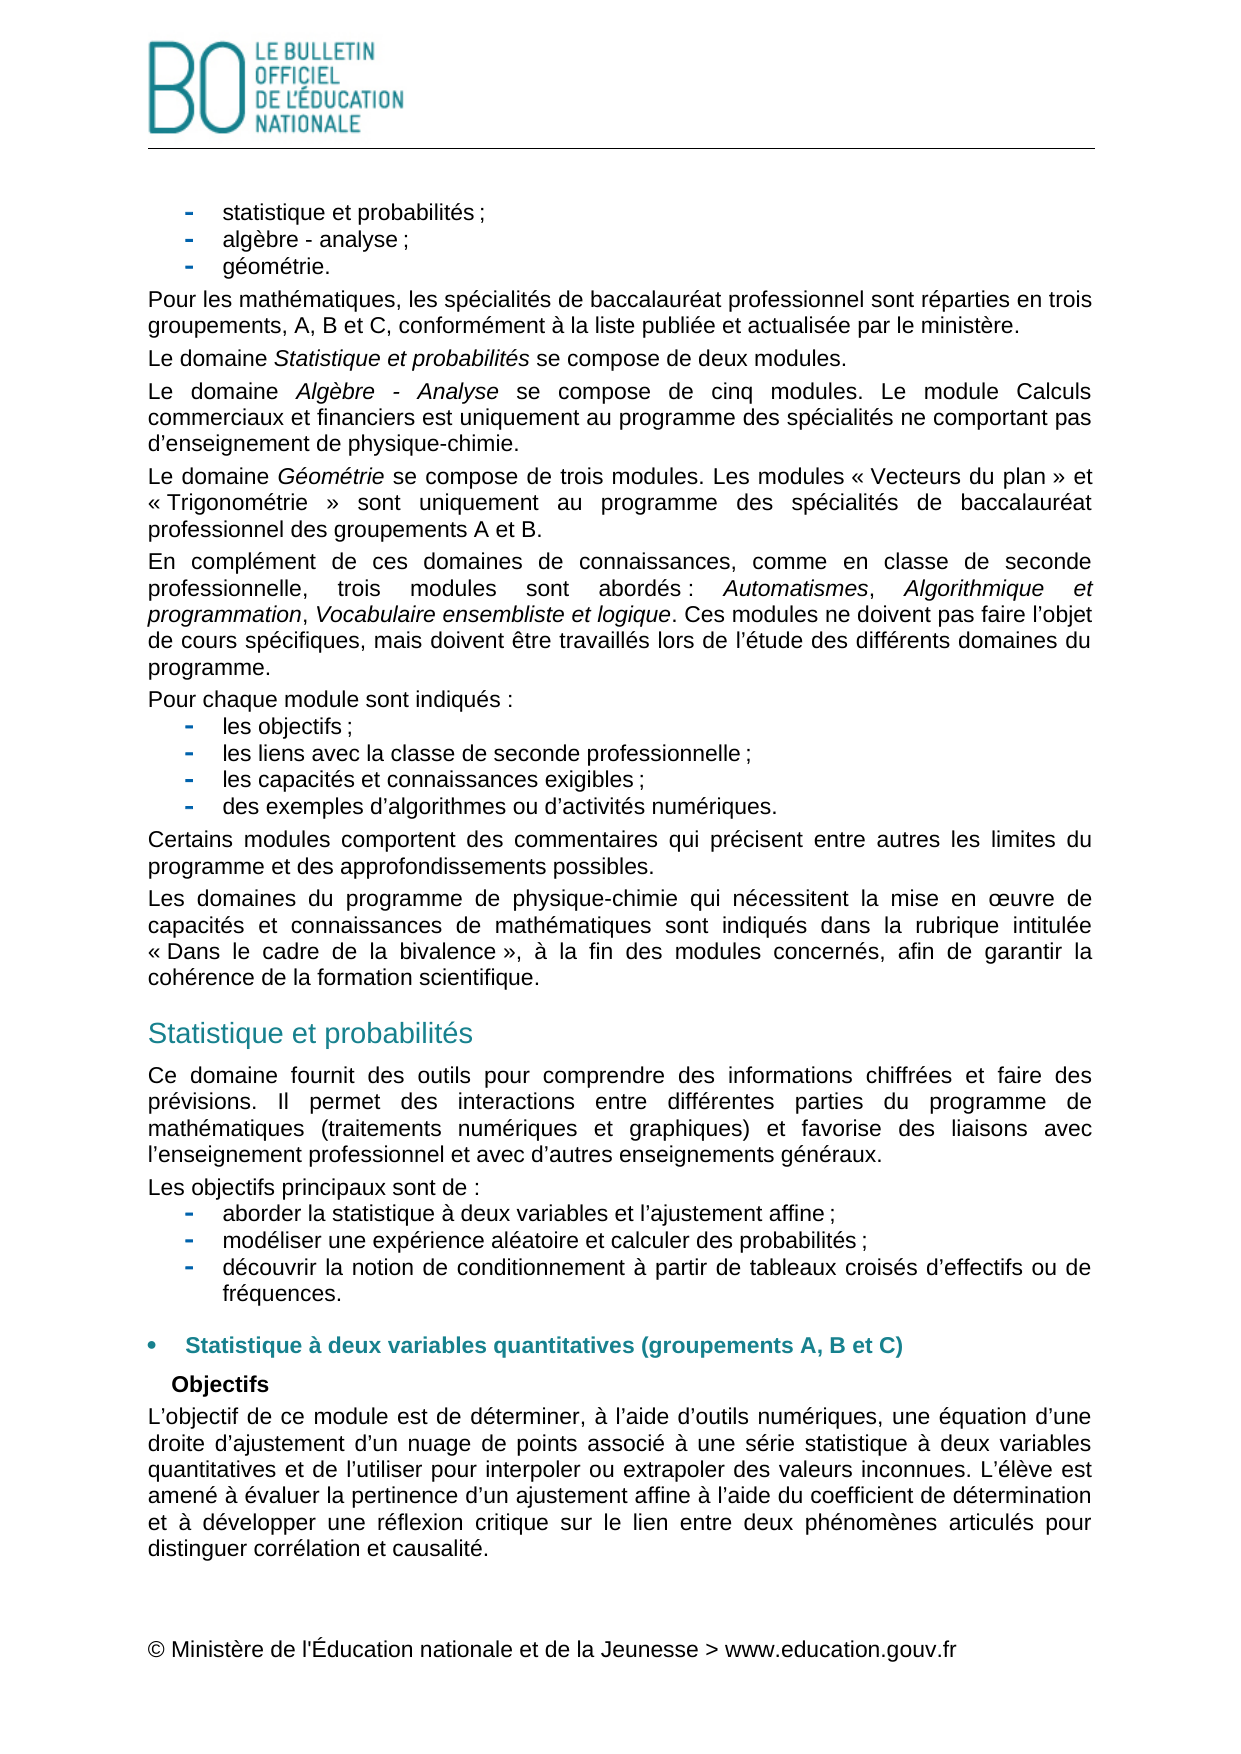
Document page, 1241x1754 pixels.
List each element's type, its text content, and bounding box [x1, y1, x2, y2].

subtitle Statistique et probabilités [148, 1016, 1093, 1049]
list des exemples d’algorithmes ou d’activités numériques. [185, 793, 1093, 820]
list modéliser une expérience aléatoire et calculer des probabilités ; [185, 1227, 1093, 1253]
text Pour chaque module sont indiqués : [148, 686, 1093, 713]
text Pour les mathématiques, les spécialités de baccalauréat professionnel sont réparties en trois groupements, A, B et C, conformément à la liste publiée et actualisée par le ministère. [148, 286, 1093, 339]
text Les objectifs principaux sont de : [148, 1173, 1093, 1200]
list découvrir la notion de conditionnement à partir de tableaux croisés d’effectifs ou de fréquences. [185, 1253, 1093, 1307]
text Le domaine Statistique et probabilités se compose de deux modules. [148, 345, 1093, 371]
list statistique et probabilités ; [185, 199, 1093, 226]
picture [147, 20, 417, 146]
text Ce domaine fournit des outils pour comprendre des informations chiffrées et faire des prévisions. Il permet des interactions entre différentes parties du programme de mathématiques (traitements numériques et graphiques) et favorise des liaisons avec l’enseignement professionnel et avec d’autres enseignements généraux. [148, 1062, 1093, 1167]
subtitle Statistique à deux variables quantitatives (groupements A, B et C) [148, 1332, 1093, 1358]
list géométrie. [185, 253, 1093, 280]
text Le domaine Algèbre - Analyse se compose de cinq modules. Le module Calculs commerciaux et financiers est uniquement au programme des spécialités ne comportant pas d’enseignement de physique-chimie. [148, 378, 1093, 457]
subtitle Objectifs [171, 1371, 1093, 1397]
list algèbre - analyse ; [185, 226, 1093, 253]
list aborder la statistique à deux variables et l’ajustement affine ; [185, 1200, 1093, 1227]
text Le domaine Géométrie se compose de trois modules. Les modules « Vecteurs du plan » et « Trigonométrie » sont uniquement au programme des spécialités de baccalauréat professionnel des groupements A et B. [148, 463, 1093, 542]
text Les domaines du programme de physique-chimie qui nécessitent la mise en œuvre de capacités et connaissances de mathématiques sont indiqués dans la rubrique intitulée « Dans le cadre de la bivalence », à la fin des modules concernés, afin de garantir la cohérence de la formation scientifique. [148, 885, 1093, 991]
text L’objectif de ce module est de déterminer, à l’aide d’outils numériques, une équation d’une droite d’ajustement d’un nuage de points associé à une série statistique à deux variables quantitatives et de l’utiliser pour interpoler ou extrapoler des valeurs inconnues. L’élève est amené à évaluer la pertinence d’un ajustement affine à l’aide du coefficient de détermination et à développer une réflexion critique sur le lien entre deux phénomènes articulés pour distinguer corrélation et causalité. [148, 1403, 1093, 1561]
text En complément de ces domaines de connaissances, comme en classe de seconde professionnelle, trois modules sont abordés : Automatismes, Algorithmique et programmation, Vocabulaire ensembliste et logique. Ces modules ne doivent pas faire l’objet de cours spécifiques, mais doivent être travaillés lors de l’étude des différents domaines du programme. [148, 548, 1093, 680]
list les capacités et connaissances exigibles ; [185, 766, 1093, 793]
list les liens avec la classe de seconde professionnelle ; [185, 739, 1093, 766]
text Certains modules comportent des commentaires qui précisent entre autres les limites du programme et des approfondissements possibles. [148, 826, 1093, 879]
list les objectifs ; [185, 713, 1093, 739]
